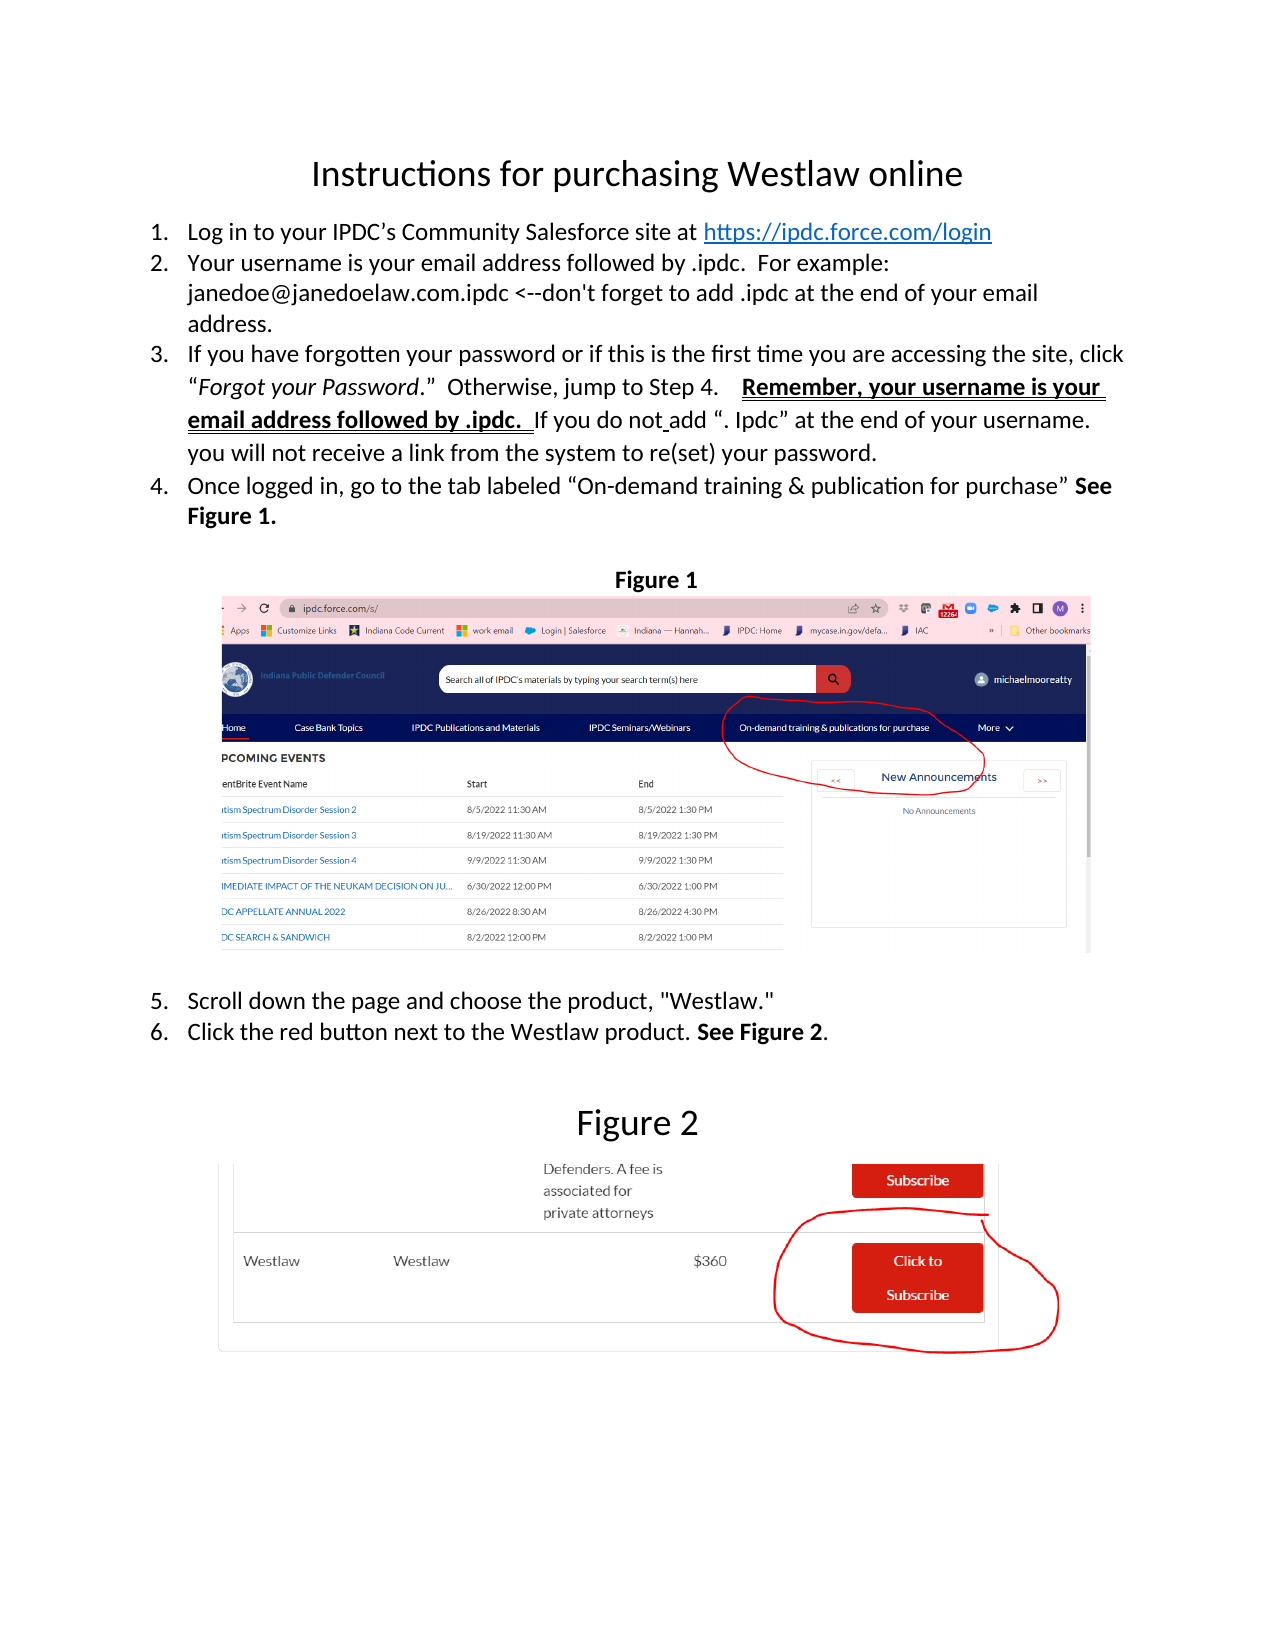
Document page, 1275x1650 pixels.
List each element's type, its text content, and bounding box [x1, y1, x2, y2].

list Click the red button next to the Westlaw product. See Figure 2. [150, 1016, 1125, 1047]
list Scroll down the page and choose the product, "Westlaw." [150, 986, 1125, 1016]
text Figure 2 [150, 1098, 1125, 1144]
list Your username is your email address followed by .ipdc. For example: janedoe@janedoelaw.com.ipdc <--don't forget to add .ipdc at the end of your email address. [150, 247, 1125, 338]
list Figure 1 [187, 564, 1125, 594]
picture [216, 1164, 1059, 1370]
text Instructions for purchasing Westlaw online [150, 150, 1125, 196]
list Once logged in, go to the tab labeled “On-demand training & publication for purchase” See Figure 1. [150, 470, 1125, 531]
list If you have forgotten your password or if this is the first time you are accessing the site, click “Forgot your Password.” Otherwise, jump to Step 4. Remember, your username is your email address followed by .ipdc. If you do not add “. Ipdc” at the end of your username. you will not receive a link from the system to re(set) your password. [150, 338, 1125, 467]
picture [221, 596, 1091, 953]
list Log in to your IPDC’s Community Salesforce site at https://ipdc.force.com/login [150, 216, 1125, 247]
